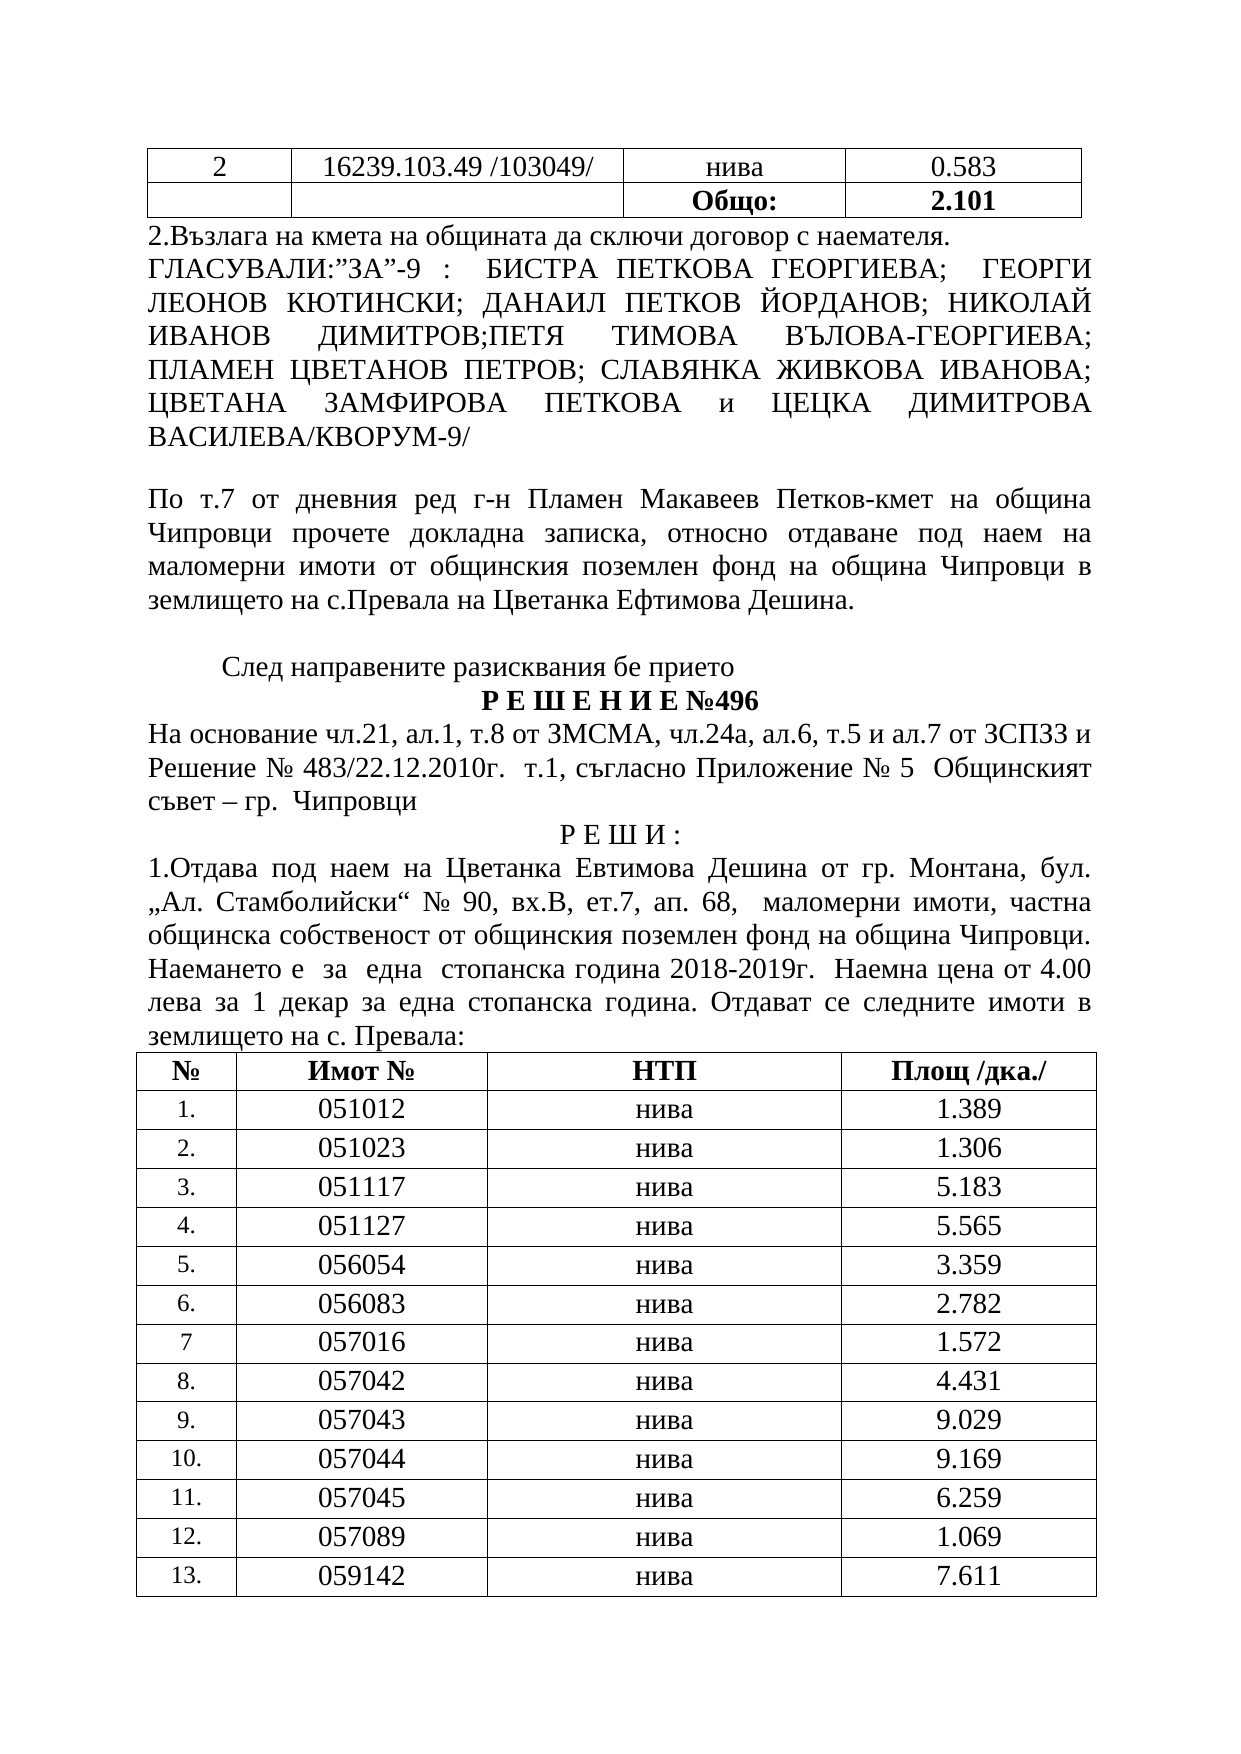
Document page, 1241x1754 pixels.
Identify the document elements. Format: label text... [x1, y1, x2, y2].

table_cell 5.565 [842, 1208, 1096, 1246]
table_cell 057089 [237, 1519, 487, 1557]
table_cell 7.611 [842, 1558, 1096, 1596]
table_cell 9.029 [842, 1402, 1096, 1440]
table_cell 1. [137, 1091, 236, 1129]
table_cell 16239.103.49 /103049/ [292, 149, 623, 182]
table_cell нива [488, 1169, 841, 1207]
table_cell нива [488, 1286, 841, 1323]
table_cell нива [488, 1402, 841, 1440]
table_cell 057016 [237, 1325, 487, 1362]
table_cell 5.183 [842, 1169, 1096, 1207]
table_cell 12. [137, 1519, 236, 1557]
table_cell нива [488, 1519, 841, 1557]
text Р Е Ш И : [148, 817, 1093, 850]
table_cell 6. [137, 1286, 236, 1323]
table_cell 1.069 [842, 1519, 1096, 1557]
text 2.Възлага на кмета на общината да сключи договор с наемателя. [148, 218, 1093, 251]
table_cell нива [488, 1325, 841, 1362]
text ГЛАСУВАЛИ:”ЗА”-9 : БИСТРА ПЕТКОВА ГЕОРГИЕВА; ГЕОРГИ ЛЕОНОВ КЮТИНСКИ; ДАНАИЛ ПЕТКОВ ЙОРДАНОВ; НИКОЛАЙ ИВАНОВ ДИМИТРОВ;ПЕТЯ ТИМОВА ВЪЛОВА-ГЕОРГИЕВА; ПЛАМЕН ЦВЕТАНОВ ПЕТРОВ; СЛАВЯНКА ЖИВКОВА ИВАНОВА; ЦВЕТАНА ЗАМФИРОВА ПЕТКОВА и ЦЕЦКА ДИМИТРОВА ВАСИЛЕВА/КВОРУМ-9/ [148, 251, 1093, 453]
table_cell 0.583 [846, 149, 1081, 182]
table_cell 11. [137, 1480, 236, 1518]
table_cell 051023 [237, 1130, 487, 1168]
table_cell 3. [137, 1169, 236, 1207]
text По т.7 от дневния ред г-н Пламен Макавеев Петков-кмет на община Чипровци прочете докладна записка, относно отдаване под наем на маломерни имоти от общинския поземлен фонд на община Чипровци в землището на с.Превала на Цветанка Ефтимова Дешина. [148, 481, 1093, 616]
table_cell нива [488, 1247, 841, 1285]
table_header № [137, 1053, 236, 1090]
table_cell нива [488, 1130, 841, 1168]
table_cell 9.169 [842, 1441, 1096, 1479]
table_cell 6.259 [842, 1480, 1096, 1518]
table_cell 5. [137, 1247, 236, 1285]
table_cell [148, 183, 291, 217]
table_header НТП [488, 1053, 841, 1090]
table_cell 059142 [237, 1558, 487, 1596]
table_cell 2.782 [842, 1286, 1096, 1323]
table_cell 13. [137, 1558, 236, 1596]
table_cell 2. [137, 1130, 236, 1168]
table_cell нива [488, 1208, 841, 1246]
table_cell нива [624, 149, 845, 182]
table_cell 8. [137, 1364, 236, 1401]
table_cell 057045 [237, 1480, 487, 1518]
table_cell [292, 183, 623, 217]
text На основание чл.21, ал.1, т.8 от ЗМСМА, чл.24а, ал.6, т.5 и ал.7 от ЗСПЗЗ и Решение № 483/22.12.2010г. т.1, съгласно Приложение № 5 Общинският съвет – гр. Чипровци [148, 716, 1093, 817]
text 1.Отдава под наем на Цветанка Евтимова Дешина от гр. Монтана, бул. „Ал. Стамболийски“ № 90, вх.В, ет.7, ап. 68, маломерни имоти, частна общинска собственост от общинския поземлен фонд на община Чипровци. Наемането е за една стопанска година 2018-2019г. Наемна цена от 4.00 лева за 1 декар за една стопанска година. Отдават се следните имоти в землището на с. Превала: [148, 850, 1093, 1052]
table_cell 051012 [237, 1091, 487, 1129]
table_cell нива [488, 1441, 841, 1479]
table_cell 4.431 [842, 1364, 1096, 1401]
table_cell 057044 [237, 1441, 487, 1479]
table_cell нива [488, 1091, 841, 1129]
table_cell 057042 [237, 1364, 487, 1401]
table_cell Общо: [624, 183, 845, 217]
table_cell 057043 [237, 1402, 487, 1440]
table_cell 1.572 [842, 1325, 1096, 1362]
table_cell 1.389 [842, 1091, 1096, 1129]
table_cell 056083 [237, 1286, 487, 1323]
table_cell 056054 [237, 1247, 487, 1285]
table_cell 2.101 [846, 183, 1081, 217]
table_cell нива [488, 1558, 841, 1596]
text Р Е Ш Е Н И Е №496 [148, 683, 1093, 716]
table_cell 7 [137, 1325, 236, 1362]
table_header Площ /дка./ [842, 1053, 1096, 1090]
table_header Имот № [237, 1053, 487, 1090]
text След направените разисквания бе прието [148, 649, 1093, 683]
table_cell 1.306 [842, 1130, 1096, 1168]
table_cell 3.359 [842, 1247, 1096, 1285]
table_cell нива [488, 1364, 841, 1401]
table_cell 4. [137, 1208, 236, 1246]
table_cell 10. [137, 1441, 236, 1479]
table_cell 051127 [237, 1208, 487, 1246]
table_cell 2 [148, 149, 291, 182]
table_cell 9. [137, 1402, 236, 1440]
table_cell нива [488, 1480, 841, 1518]
table_cell 051117 [237, 1169, 487, 1207]
